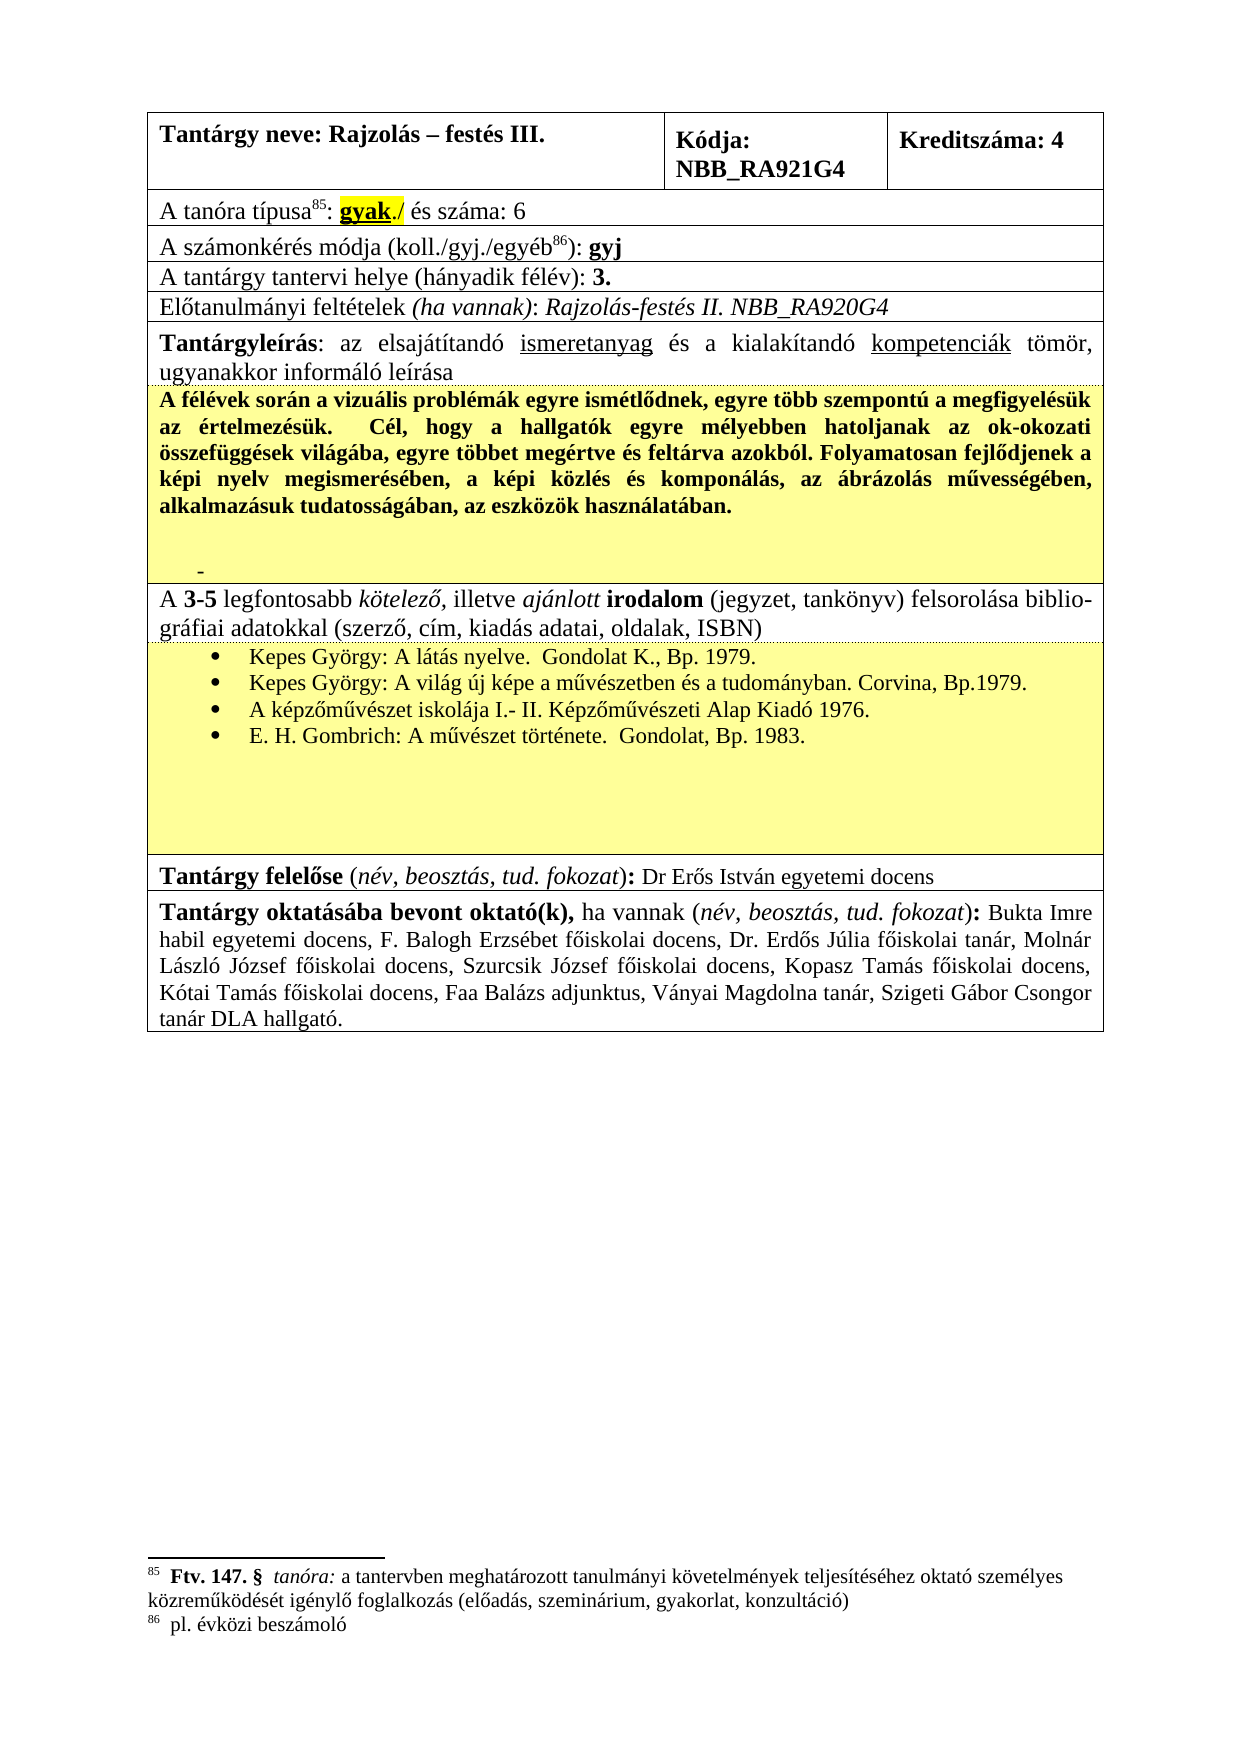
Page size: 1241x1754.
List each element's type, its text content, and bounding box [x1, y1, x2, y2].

table_cell A 3-5 legfontosabb kötelező, illetve ajánlott irodalom (jegyzet, tankönyv) felsorolása bibliográfiai adatokkal (szerző, cím, kiadás adatai, oldalak, ISBN) [148, 584, 1103, 642]
table_header Tantárgy neve: Rajzolás – festés III. [148, 113, 664, 189]
table_cell A tanóra típusa: gyak./ és száma: 6 [148, 190, 1103, 225]
table_cell Kepes György: A látás nyelve. Gondolat K., Bp. 1979. Kepes György: A világ új képe a művészetben és a tudományban. Corvina, Bp.1979. A képzőművészet iskolája I.- II. Képzőművészeti Alap Kiadó 1976. E. H. Gombrich: A művészet története. Gondolat, Bp. 1983. [148, 642, 1103, 854]
table_cell Előtanulmányi feltételek (ha vannak): Rajzolás-festés II. NBB_RA920G4 [148, 292, 1103, 321]
table_header Kreditszáma: 4 [888, 113, 1103, 189]
table_cell A számonkérés módja (koll./gyj./egyéb): gyj [148, 226, 1103, 261]
table_cell A tantárgy tantervi helye (hányadik félév): 3. [148, 262, 1103, 291]
table_cell Tantárgy felelőse (név, beosztás, tud. fokozat): Dr Erős István egyetemi docens [148, 855, 1103, 890]
table_cell A félévek során a vizuális problémák egyre ismétlődnek, egyre több szempontú a megfigyelésük az értelmezésük. Cél, hogy a hallgatók egyre mélyebben hatoljanak az ok-okozati összefüggések világába, egyre többet megértve és feltárva azokból. Folyamatosan fejlődjenek a képi nyelv megismerésében, a képi közlés és komponálás, az ábrázolás művességében, alkalmazásuk tudatosságában, az eszközök használatában. [148, 385, 1103, 583]
table_cell Tantárgyleírás: az elsajátítandó ismeretanyag és a kialakítandó kompetenciák tömör, ugyanakkor informáló leírása [148, 322, 1103, 385]
table_header Kódja: NBB_RA921G4 [665, 113, 887, 189]
table_cell Tantárgy oktatásába bevont oktató(k), ha vannak (név, beosztás, tud. fokozat): Bukta Imre habil egyetemi docens, F. Balogh Erzsébet főiskolai docens, Dr. Erdős Júlia főiskolai tanár, Molnár László József főiskolai docens, Szurcsik József főiskolai docens, Kopasz Tamás főiskolai docens, Kótai Tamás főiskolai docens, Faa Balázs adjunktus, Ványai Magdolna tanár, Szigeti Gábor Csongor tanár DLA hallgató. [148, 891, 1103, 1031]
